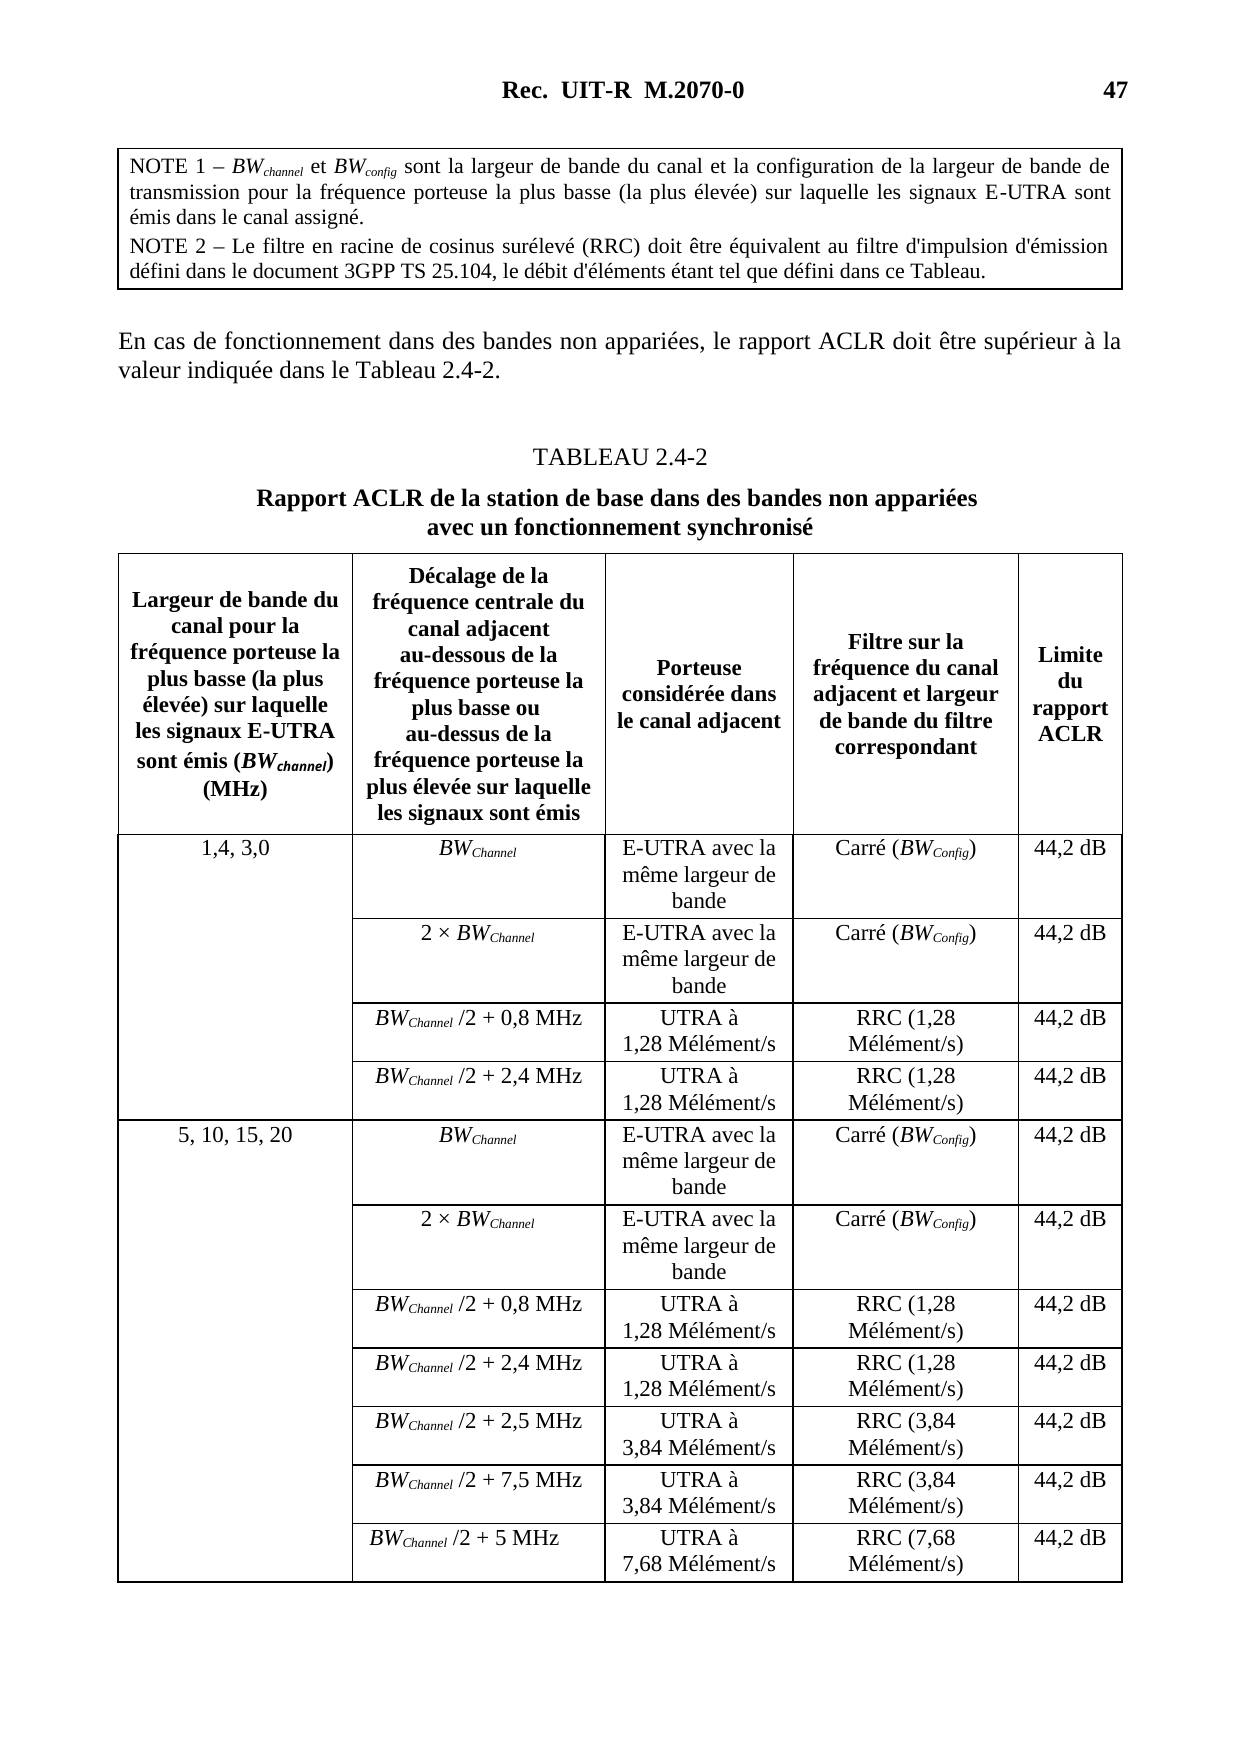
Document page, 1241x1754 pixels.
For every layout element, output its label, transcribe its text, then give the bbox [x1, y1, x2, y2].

table_cell RRC (3,84 Mélément/s) [794, 1466, 1018, 1522]
table_cell 44,2 dB [1019, 1407, 1121, 1464]
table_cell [606, 1524, 792, 1581]
table_cell RRC (1,28 Mélément/s) [794, 1349, 1018, 1406]
table_cell BWChannel [353, 1121, 604, 1204]
table_cell 44,2 dB [1019, 1290, 1121, 1347]
table_cell 1,4, 3,0 [119, 835, 352, 1119]
table_cell Carré (BWConfig) [794, 919, 1018, 1002]
table_cell E-UTRA avec la même largeur de bande [606, 835, 792, 917]
table_cell BWChannel /2 + 0,8 MHz [353, 1290, 604, 1347]
table_cell E-UTRA avec la même largeur de bande [606, 1121, 792, 1204]
table_header Limite du rapport ACLR [1019, 554, 1122, 834]
table_cell 2 × BWChannel [353, 919, 604, 1002]
table_cell RRC (1,28 Mélément/s) [794, 1004, 1018, 1061]
table_header Décalage de la fréquence centrale du canal adjacent au-dessous de la fréquence porteuse la plus basse ou au-dessus de la fréquence porteuse la plus élevée sur laquelle les signaux sont émis [353, 554, 605, 834]
table_cell 44,2 dB [1019, 1121, 1121, 1204]
table_cell BWChannel /2 + 0,8 MHz [353, 1004, 604, 1061]
table_cell BWChannel /2 + 2,4 MHz [353, 1062, 604, 1119]
table_cell BWChannel /2 + 5 MHz [353, 1524, 604, 1581]
table_cell 44,2 dB [1019, 1062, 1121, 1119]
table_cell Carré (BWConfig) [794, 1206, 1018, 1289]
table_cell UTRA à 1,28 Mélément/s [606, 1290, 792, 1347]
table_cell RRC (3,84 Mélément/s) [794, 1407, 1018, 1464]
table_cell 44,2 dB [1019, 1466, 1121, 1522]
table_cell 44,2 dB [1019, 1349, 1121, 1406]
table_cell BWChannel /2 + 2,4 MHz [353, 1349, 604, 1406]
text En cas de fonctionnement dans des bandes non appariées, le rapport ACLR doit être supérieur à la valeur indiquée dans le Tableau 2.4-2. [118, 326, 1122, 383]
table_cell 5, 10, 15, 20 [119, 1121, 352, 1581]
table_header Filtre sur la fréquence du canal adjacent et largeur de bande du filtre correspondant [794, 554, 1018, 834]
table_cell 44,2 dB [1019, 919, 1121, 1002]
table_cell NOTE 1 – BWchannel et BWconfig sont la largeur de bande du canal et la configuration de la largeur de bande de transmission pour la fréquence porteuse la plus basse (la plus élevée) sur laquelle les signaux E-UTRA sont émis dans le canal assigné. NOTE 2 – Le filtre en racine de cosinus surélevé (RRC) doit être équivalent au filtre d'impulsion d'émission défini dans le document 3GPP TS 25.104, le débit d'éléments étant tel que défini dans ce Tableau. [119, 149, 1121, 288]
title Rapport ACLR de la station de base dans des bandes non appariées avec un fonctionnement synchronisé [118, 483, 1122, 541]
table_cell BWChannel /2 + 2,5 MHz [353, 1407, 604, 1464]
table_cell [794, 1524, 1018, 1581]
table_cell Carré (BWConfig) [794, 835, 1018, 917]
table_cell UTRA à 1,28 Mélément/s [606, 1349, 792, 1406]
table_cell RRC (1,28 Mélément/s) [794, 1290, 1018, 1347]
table_cell E-UTRA avec la même largeur de bande [606, 919, 792, 1002]
table_header Porteuse considérée dans le canal adjacent [606, 554, 793, 834]
table_cell E-UTRA avec la même largeur de bande [606, 1206, 792, 1289]
table_header Largeur de bande du canal pour la fréquence porteuse la plus basse (la plus élevée) sur laquelle les signaux E-UTRA sont émis (BWchannel) (MHz) [119, 554, 352, 834]
table_cell 2 × BWChannel [353, 1206, 604, 1289]
table_cell BWChannel /2 + 7,5 MHz [353, 1466, 604, 1522]
table_cell UTRA à 1,28 Mélément/s [606, 1004, 792, 1061]
table_cell 44,2 dB [1019, 835, 1121, 917]
text TABLEau 2.4-2 [118, 442, 1122, 471]
table_cell 44,2 dB [1019, 1524, 1121, 1581]
table_cell 44,2 dB [1019, 1206, 1121, 1289]
table_cell UTRA à 3,84 Mélément/s [606, 1407, 792, 1464]
table_cell Carré (BWConfig) [794, 1121, 1018, 1204]
table_cell RRC (1,28 Mélément/s) [794, 1062, 1018, 1119]
table_cell 44,2 dB [1019, 1004, 1121, 1061]
table_cell UTRA à 1,28 Mélément/s [606, 1062, 792, 1119]
table_cell BWChannel [353, 835, 604, 917]
table_cell UTRA à 3,84 Mélément/s [606, 1466, 792, 1522]
